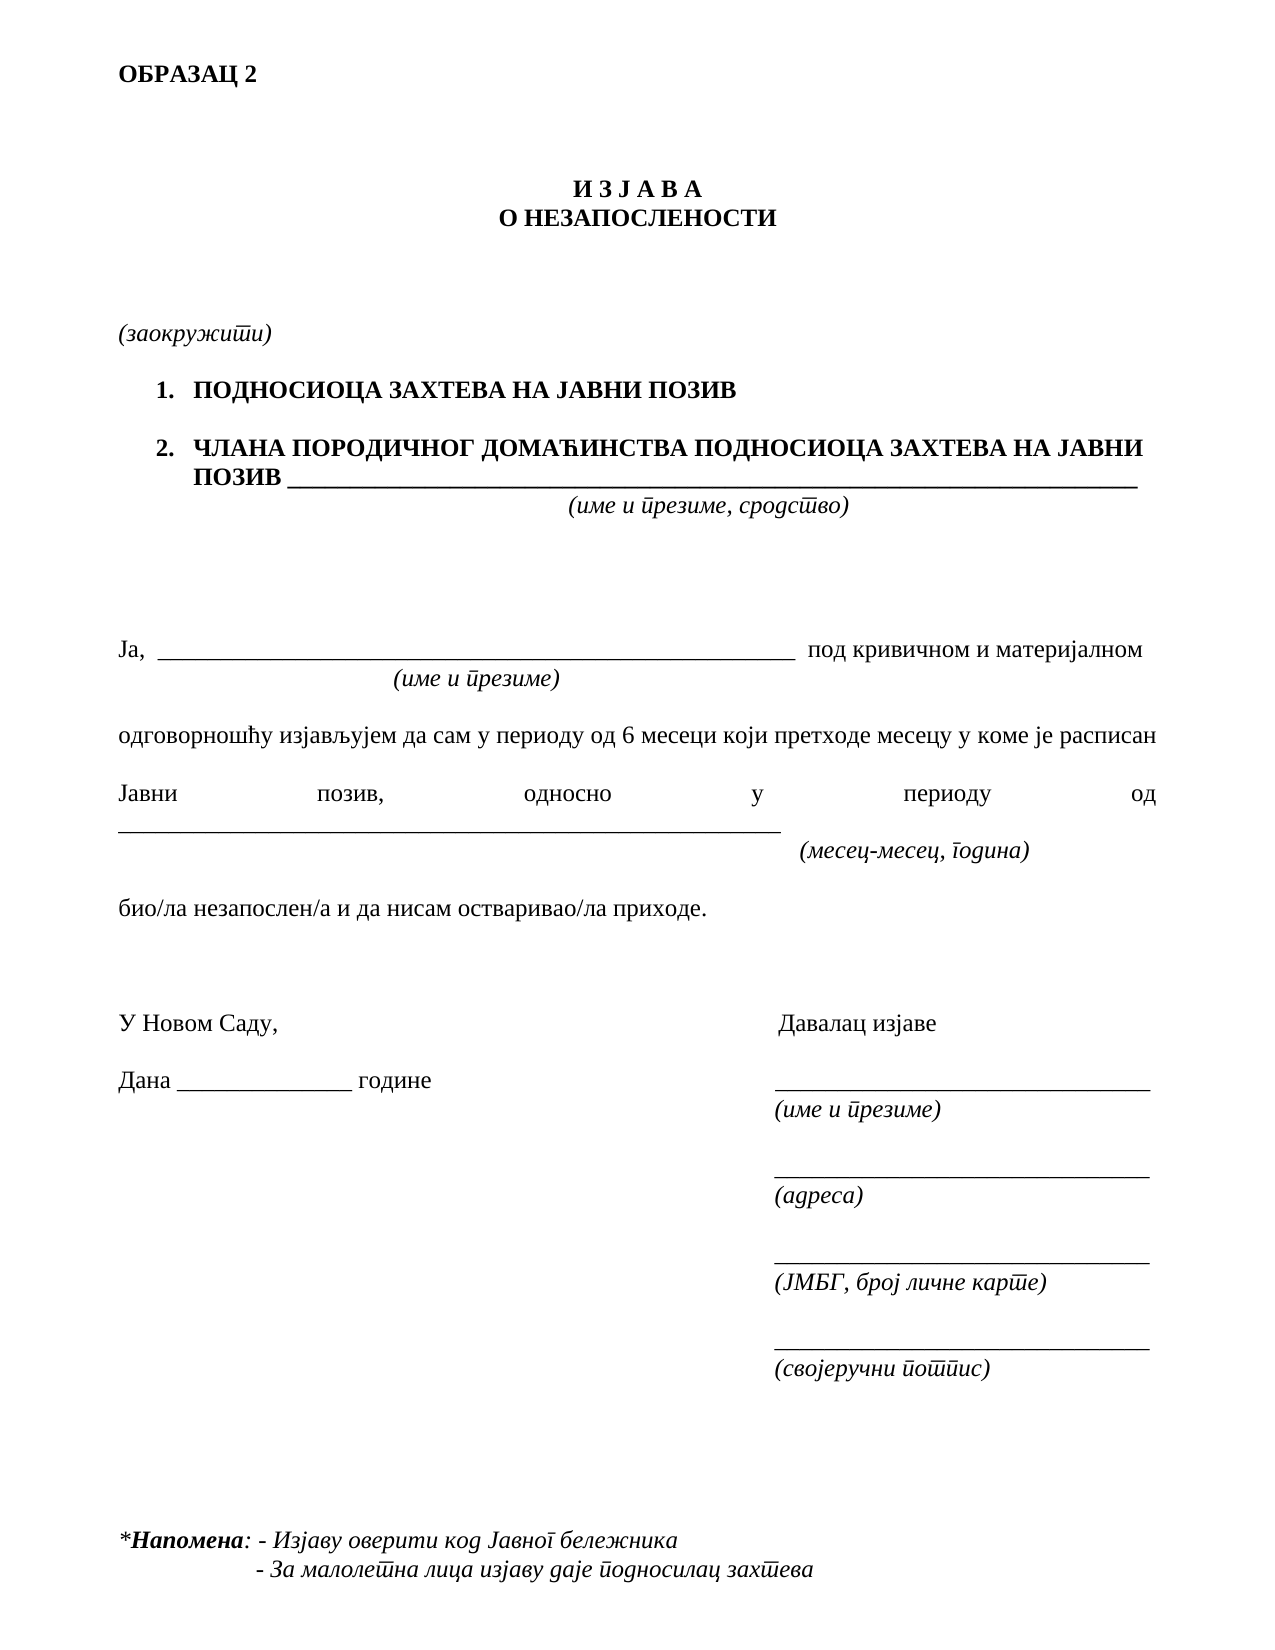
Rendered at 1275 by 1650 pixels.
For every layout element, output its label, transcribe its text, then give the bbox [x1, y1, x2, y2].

text О НЕЗАПОСЛЕНОСТИ [118, 203, 1157, 232]
text ______________________________ [118, 1238, 1157, 1267]
text (име и презиме, сродство) [493, 490, 1157, 519]
text - За малолетна лица изјаву даје подносилац захтева [118, 1554, 1157, 1583]
text (име и презиме) [118, 663, 1157, 692]
text ОБРАЗАЦ 2 [118, 59, 1157, 88]
text ______________________________ [118, 1324, 1157, 1353]
text (месец-месец, година) [118, 835, 1157, 864]
text (заокружити) [118, 318, 1157, 347]
list ПОДНОСИОЦА ЗАХТЕВА НА ЈАВНИ ПОЗИВ [156, 375, 1157, 404]
text одговорношћу изјављујем да сам у периоду од 6 месеци који претходе месецу у коме је расписан [118, 720, 1157, 749]
text ______________________________ [118, 1152, 1157, 1180]
text био/ла незапослен/а и да нисам остваривао/ла приходе. [118, 893, 1157, 922]
text Дана ______________ године ______________________________ [118, 1065, 1157, 1094]
text И З Ј А В А [118, 174, 1157, 203]
text (својеручни потпис) [118, 1353, 1157, 1382]
text (ЈМБГ, број личне карте) [118, 1267, 1157, 1295]
list ЧЛАНА ПОРОДИЧНОГ ДОМАЋИНСТВА ПОДНОСИОЦА ЗАХТЕВА НА ЈАВНИ ПОЗИВ ____________________________________________________________________ [156, 433, 1157, 490]
text У Новом Саду, Давалац изјаве [118, 1008, 1157, 1037]
text (име и презиме) [118, 1094, 1157, 1123]
text Ја, ___________________________________________________ под кривичном и материјалном [118, 634, 1157, 663]
text Јавни позив, односно у периоду од _____________________________________________________ [118, 778, 1157, 835]
text (адреса) [118, 1180, 1157, 1209]
text *Напомена: - Изјаву оверити код Јавног бележника [118, 1525, 1157, 1554]
